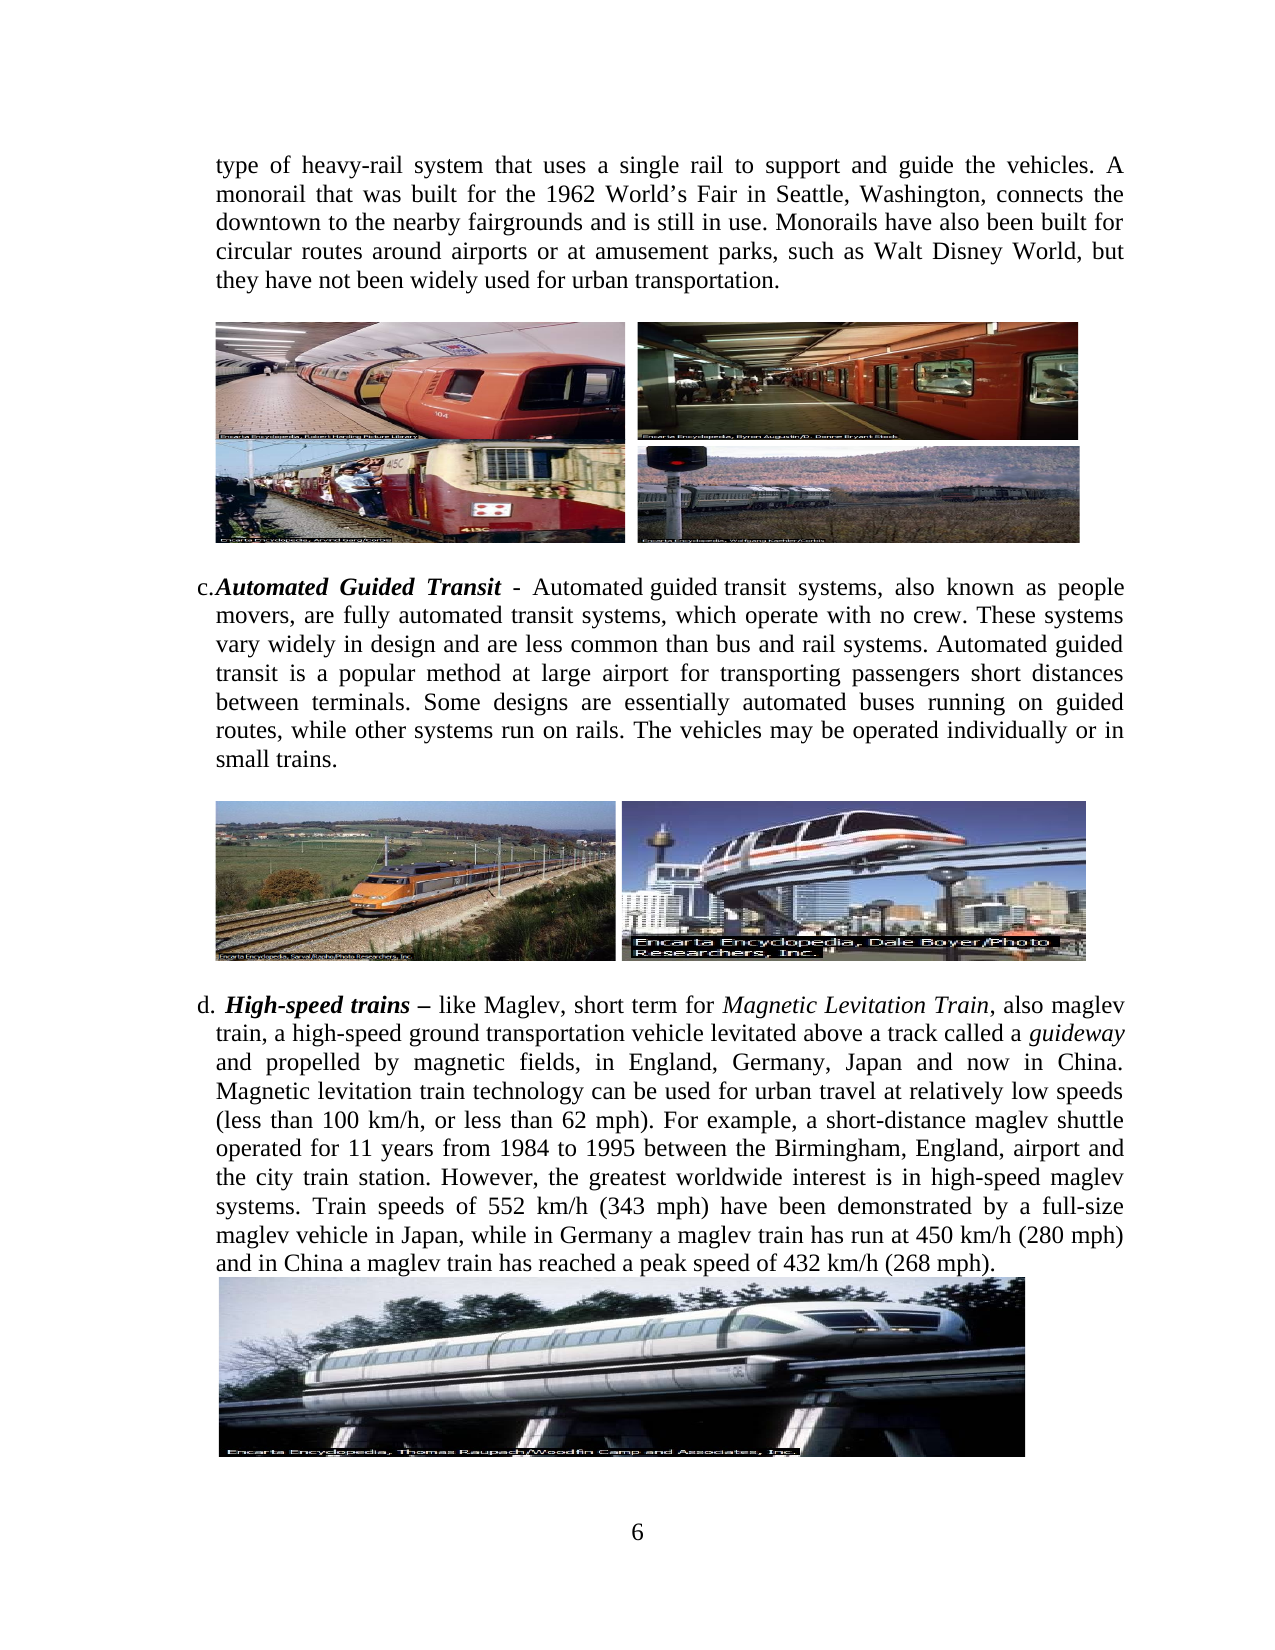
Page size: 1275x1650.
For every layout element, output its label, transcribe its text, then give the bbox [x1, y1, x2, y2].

list High-speed trains – like Maglev, short term for Magnetic Levitation Train, also maglev train, a high-speed ground transportation vehicle levitated above a track called a guideway and propelled by magnetic fields, in England, Germany, Japan and now in China. Magnetic levitation train technology can be used for urban travel at relatively low speeds (less than 100 km/h, or less than 62 mph). For example, a short-distance maglev shuttle operated for 11 years from 1984 to 1995 between the Birmingham, England, airport and the city train station. However, the greatest worldwide interest is in high-speed maglev systems. Train speeds of 552 km/h (343 mph) have been demonstrated by a full-size maglev vehicle in Japan, while in Germany a maglev train has run at 450 km/h (280 mph) and in China a maglev train has reached a peak speed of 432 km/h (268 mph). [197, 990, 1125, 1277]
picture [215, 322, 625, 543]
picture [215, 801, 616, 961]
picture [637, 446, 1080, 543]
list Automated Guided Transit - Automated guided transit systems, also known as people movers, are fully automated transit systems, which operate with no crew. These systems vary widely in design and are less common than bus and rail systems. Automated guided transit is a popular method at large airport for transporting passengers short distances between terminals. Some designs are essentially automated buses running on guided routes, while other systems run on rails. The vehicles may be operated individually or in small trains. [197, 572, 1125, 773]
picture [218, 1277, 1025, 1457]
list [197, 150, 1125, 294]
picture [637, 322, 1079, 440]
picture [621, 801, 1086, 961]
